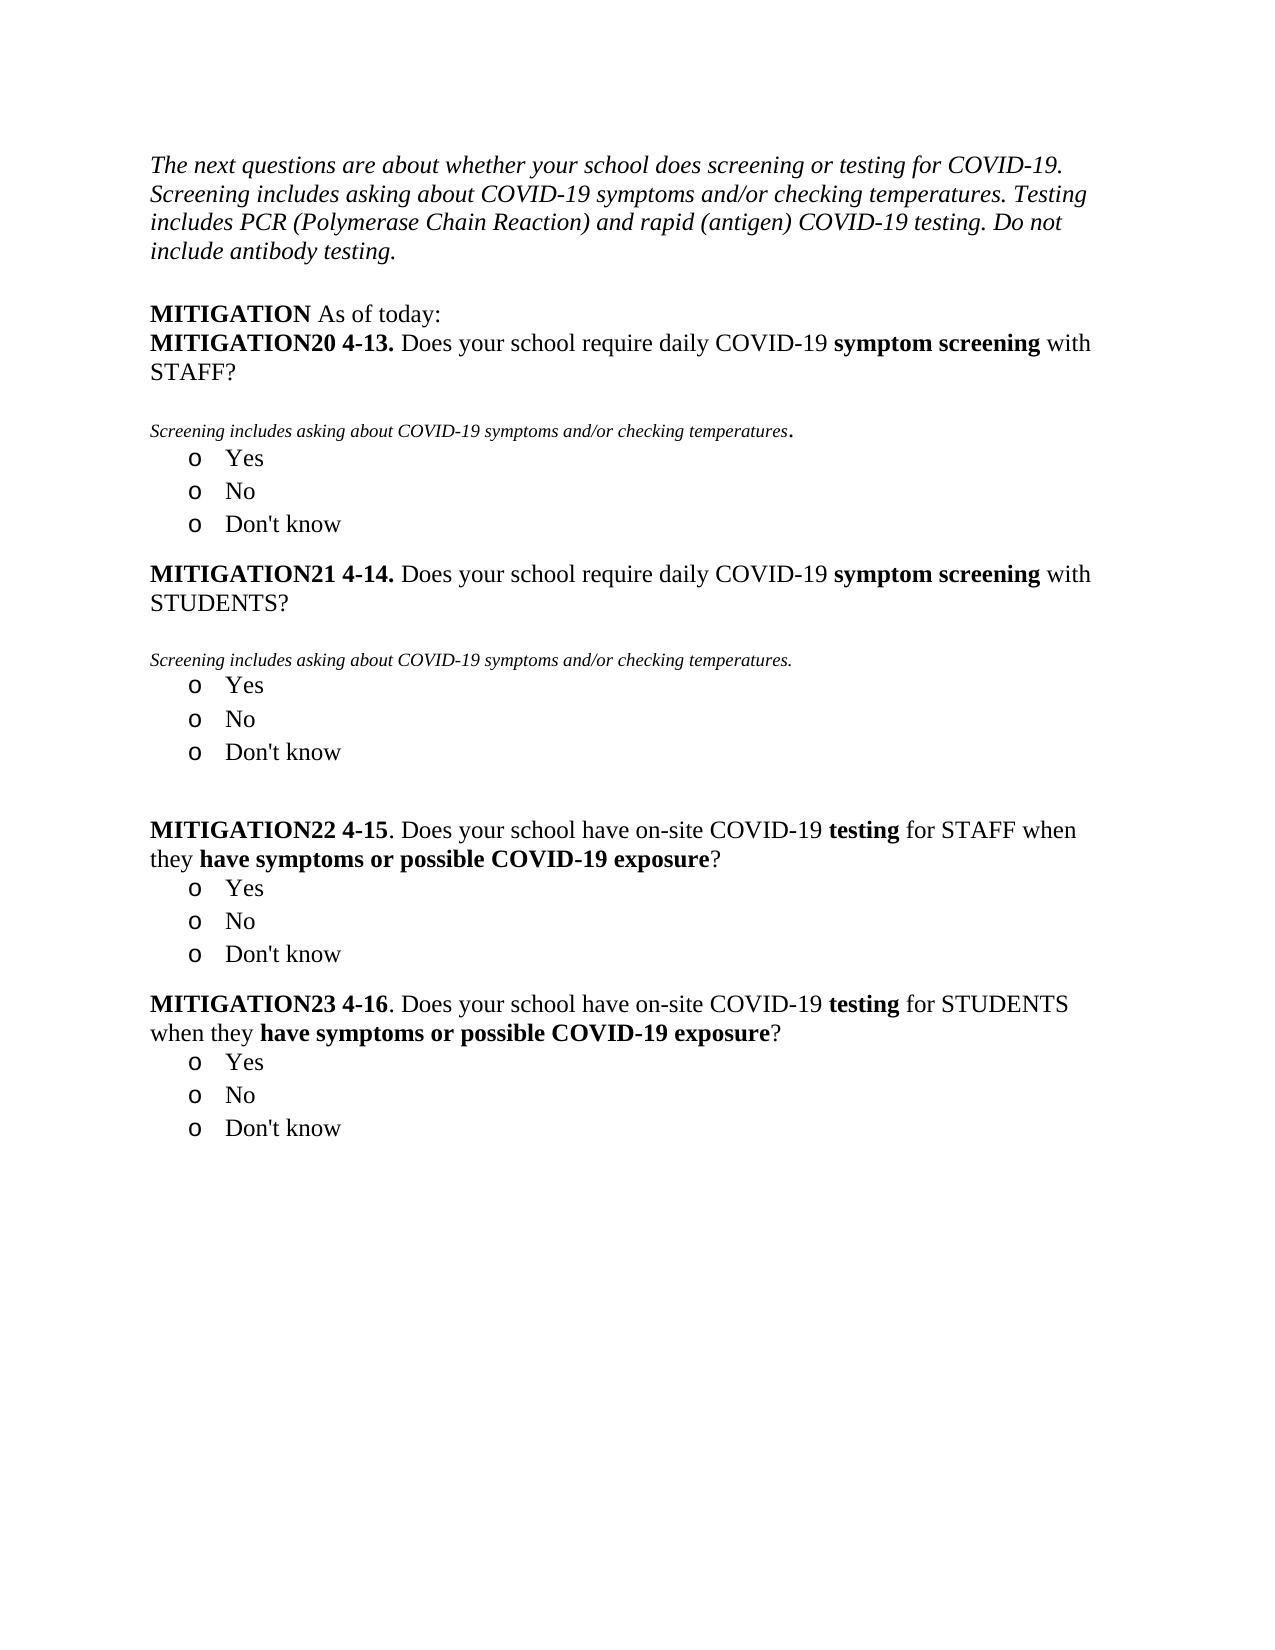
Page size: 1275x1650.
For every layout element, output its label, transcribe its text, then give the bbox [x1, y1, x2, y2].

list No [187, 704, 1125, 734]
text MITIGATION20 4-13. Does your school require daily COVID-19 symptom screening with STAFF? Screening includes asking about COVID-19 symptoms and/or checking temperatures. [150, 328, 1125, 443]
list Don't know [187, 1113, 1125, 1144]
list Yes [187, 1047, 1125, 1078]
list Don't know [187, 737, 1125, 768]
text MITIGATION As of today: [150, 299, 1125, 328]
list No [187, 476, 1125, 507]
text The next questions are about whether your school does screening or testing for COVID-19. Screening includes asking about COVID-19 symptoms and/or checking temperatures. Testing includes PCR (Polymerase Chain Reaction) and rapid (antigen) COVID-19 testing. Do not include antibody testing. [150, 150, 1125, 299]
list No [187, 1080, 1125, 1111]
text MITIGATION21 4-14. Does your school require daily COVID-19 symptom screening with STUDENTS? Screening includes asking about COVID-19 symptoms and/or checking temperatures. [150, 559, 1125, 670]
list Yes [187, 873, 1125, 904]
text MITIGATION23 4-16. Does your school have on-site COVID-19 testing for STUDENTS when they have symptoms or possible COVID-19 exposure? [150, 989, 1125, 1047]
list Yes [187, 670, 1125, 701]
list No [187, 906, 1125, 937]
text MITIGATION22 4-15. Does your school have on-site COVID-19 testing for STAFF when they have symptoms or possible COVID-19 exposure? [150, 816, 1125, 873]
list Don't know [187, 509, 1125, 540]
list Yes [187, 443, 1125, 474]
list Don't know [187, 939, 1125, 970]
